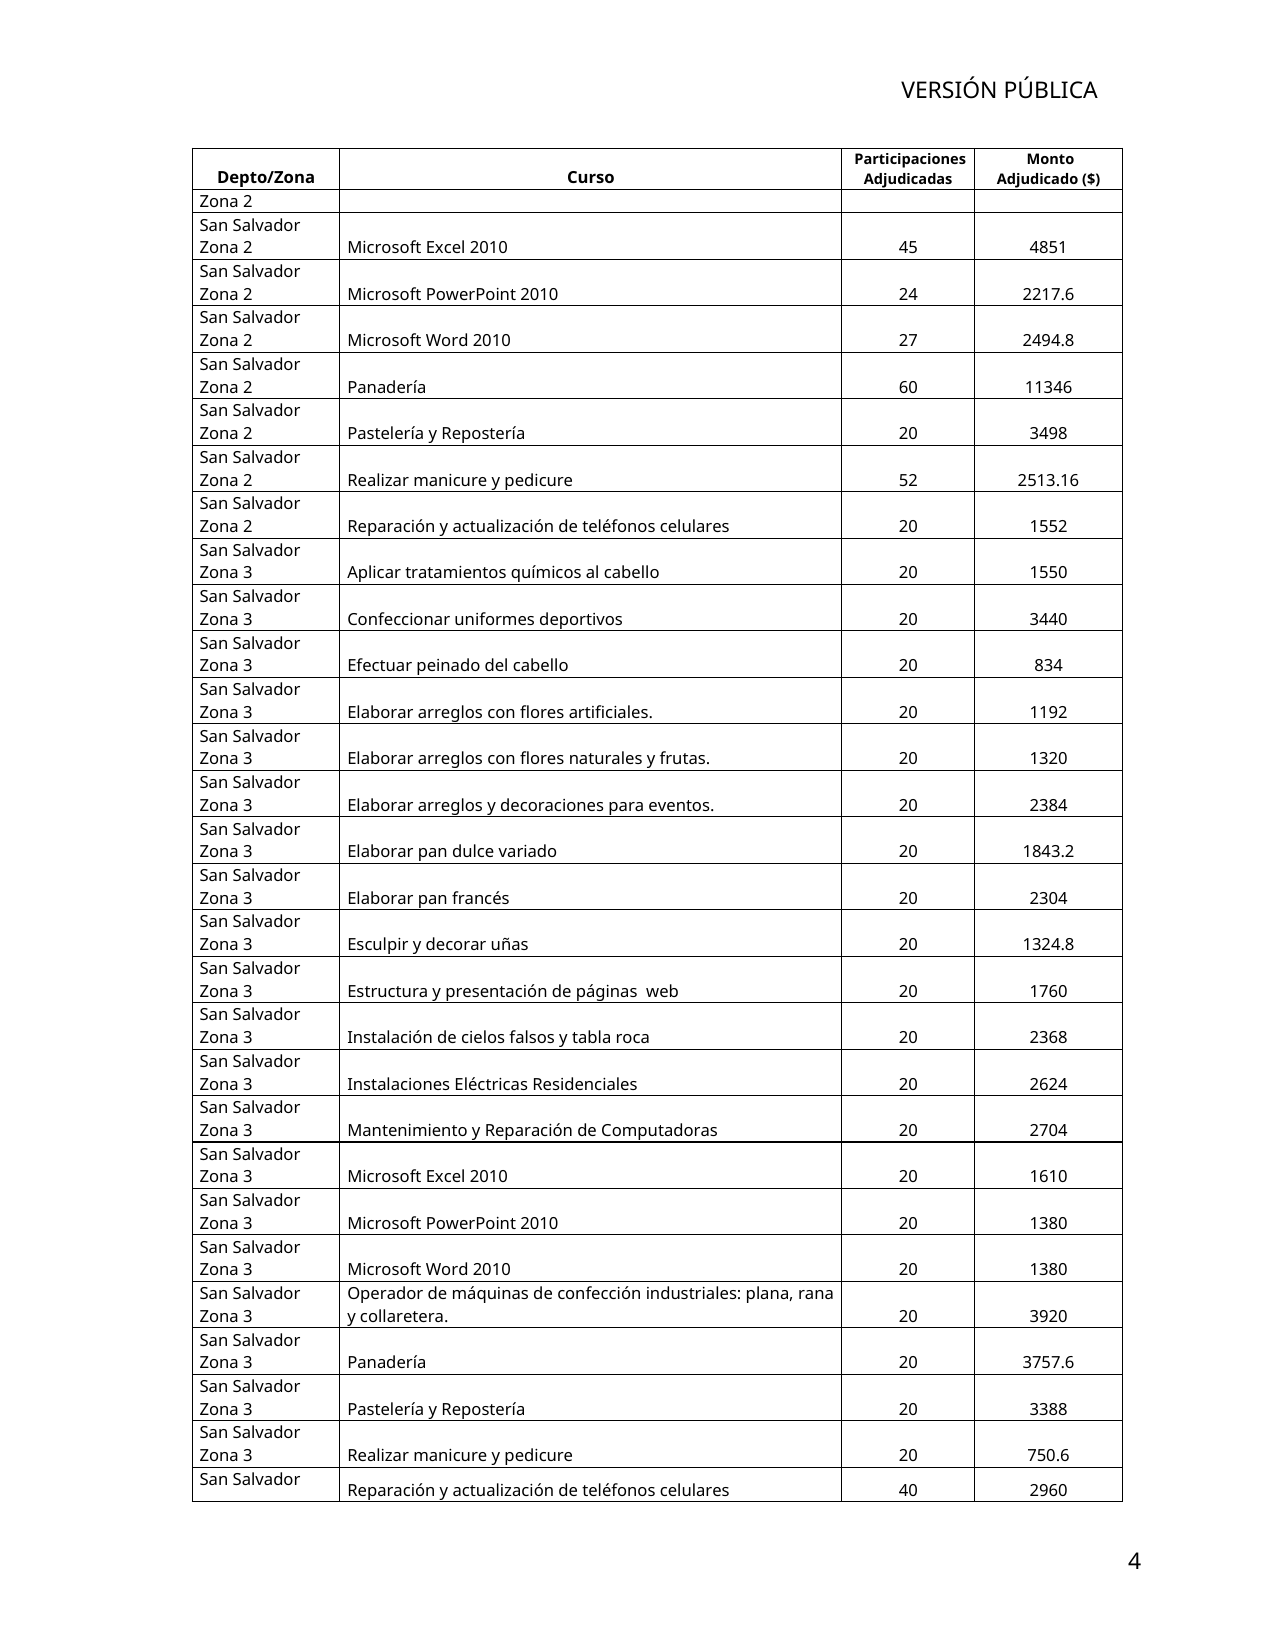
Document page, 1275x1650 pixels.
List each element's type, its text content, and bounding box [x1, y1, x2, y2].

table_cell 2494.8 [975, 306, 1122, 352]
table_cell Microsoft Excel 2010 [340, 213, 841, 259]
table_cell 4851 [975, 213, 1122, 259]
table_cell San Salvador Zona 2 [193, 260, 339, 305]
table_cell Instalación de cielos falsos y tabla roca [340, 1003, 841, 1048]
table_cell San Salvador Zona 2 [193, 306, 339, 352]
table_cell Instalaciones Eléctricas Residenciales [340, 1050, 841, 1095]
table_cell 27 [842, 306, 974, 352]
table_cell San Salvador Zona 3 [193, 1096, 339, 1141]
table_cell San Salvador Zona 3 [193, 1375, 339, 1420]
table_cell Estructura y presentación de páginas web [340, 957, 841, 1002]
table_cell San Salvador Zona 2 [193, 190, 339, 212]
table_cell 20 [842, 1003, 974, 1048]
table_cell San Salvador Zona 2 [193, 353, 339, 398]
table_cell San Salvador Zona 3 [193, 539, 339, 584]
table_cell San Salvador Zona 2 [193, 446, 339, 491]
table_cell 2624 [975, 1050, 1122, 1095]
table_cell 11346 [975, 353, 1122, 398]
table_cell Elaborar arreglos con flores artificiales. [340, 678, 841, 723]
table_cell 2368 [975, 1003, 1122, 1048]
table_cell 2704 [975, 1096, 1122, 1141]
table_cell 20 [842, 539, 974, 584]
table_cell Mantenimiento y Reparación de Computadoras [340, 1096, 841, 1141]
table_cell San Salvador Zona 3 [193, 1003, 339, 1048]
table_cell San Salvador Zona 3 [193, 1143, 339, 1188]
table_cell 20 [842, 631, 974, 677]
table_cell Elaborar pan francés [340, 864, 841, 909]
table_cell 20 [842, 1143, 974, 1188]
table_cell 52 [842, 446, 974, 491]
table_cell 20 [842, 399, 974, 444]
table_cell 20 [842, 1235, 974, 1281]
table_cell Pastelería y Repostería [340, 399, 841, 444]
table_cell San Salvador Zona 3 [193, 1050, 339, 1095]
table_cell San Salvador Zona 2 [193, 492, 339, 537]
table_cell Pastelería y Repostería [340, 1375, 841, 1420]
table_cell Elaborar arreglos con flores naturales y frutas. [340, 724, 841, 770]
table_cell San Salvador Zona 2 [193, 399, 339, 444]
table_cell San Salvador Zona 3 [193, 1328, 339, 1374]
table_cell 10716 [975, 190, 1122, 212]
table_cell 20 [842, 678, 974, 723]
table_header Depto/Zona [193, 149, 339, 188]
table_cell 1192 [975, 678, 1122, 723]
table_cell 20 [842, 585, 974, 630]
table_cell San Salvador Zona 3 [193, 1189, 339, 1234]
table_header Participaciones Adjudicadas [842, 149, 974, 188]
table_cell Microsoft Word 2010 [340, 1235, 841, 1281]
table_cell 1550 [975, 539, 1122, 584]
table_cell Microsoft Excel 2010 [340, 1143, 841, 1188]
table_cell San Salvador Zona 3 [193, 631, 339, 677]
table_cell 1760 [975, 957, 1122, 1002]
table_cell 2384 [975, 771, 1122, 816]
table_cell 57 [842, 190, 974, 212]
table_cell 20 [842, 771, 974, 816]
table_cell Microsoft Word 2010 [340, 306, 841, 352]
table_cell Realizar manicure y pedicure [340, 446, 841, 491]
table_cell 20 [842, 1050, 974, 1095]
table_cell Elaborar arreglos y decoraciones para eventos. [340, 771, 841, 816]
table_cell 3498 [975, 399, 1122, 444]
table_cell 2513.16 [975, 446, 1122, 491]
table_cell 20 [842, 1096, 974, 1141]
table_cell Panadería [340, 353, 841, 398]
table_cell 1552 [975, 492, 1122, 537]
table_cell Aplicar tratamientos químicos al cabello [340, 539, 841, 584]
table_cell San Salvador Zona 3 [193, 817, 339, 863]
table_cell 1380 [975, 1235, 1122, 1281]
table_cell 1320 [975, 724, 1122, 770]
table_cell San Salvador Zona 3 [193, 724, 339, 770]
table_cell 2960 [975, 1468, 1122, 1501]
table_cell 750.6 [975, 1421, 1122, 1467]
table_cell San Salvador Zona 3 [193, 678, 339, 723]
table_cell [340, 190, 841, 212]
table_cell 24 [842, 260, 974, 305]
table_cell 20 [842, 817, 974, 863]
table_cell 20 [842, 1375, 974, 1420]
table_cell 1610 [975, 1143, 1122, 1188]
table_cell 20 [842, 1282, 974, 1327]
table_cell San Salvador Zona 3 [193, 910, 339, 956]
table_cell Esculpir y decorar uñas [340, 910, 841, 956]
table_cell Reparación y actualización de teléfonos celulares [340, 492, 841, 537]
table_cell San Salvador Zona 3 [193, 864, 339, 909]
table_cell 20 [842, 724, 974, 770]
table_cell 60 [842, 353, 974, 398]
table_cell 20 [842, 957, 974, 1002]
table_cell Efectuar peinado del cabello [340, 631, 841, 677]
table_cell 40 [842, 1468, 974, 1501]
table_cell San Salvador Zona 3 [193, 1421, 339, 1467]
table_cell 3757.6 [975, 1328, 1122, 1374]
table_cell Microsoft PowerPoint 2010 [340, 260, 841, 305]
table_cell San Salvador Zona 3 [193, 771, 339, 816]
table_cell 2217.6 [975, 260, 1122, 305]
table_cell San Salvador Zona 3 [193, 585, 339, 630]
table_cell Confeccionar uniformes deportivos [340, 585, 841, 630]
table_cell 3440 [975, 585, 1122, 630]
table_cell 20 [842, 1328, 974, 1374]
table_cell 20 [842, 1189, 974, 1234]
table_cell Microsoft PowerPoint 2010 [340, 1189, 841, 1234]
table_cell San Salvador Zona 3 [193, 1468, 339, 1501]
table_cell 20 [842, 492, 974, 537]
table_cell San Salvador Zona 3 [193, 1235, 339, 1281]
table_cell Operador de máquinas de confección industriales: plana, rana y collaretera. [340, 1282, 841, 1327]
table_cell 3920 [975, 1282, 1122, 1327]
table_cell Realizar manicure y pedicure [340, 1421, 841, 1467]
table_cell Elaborar pan dulce variado [340, 817, 841, 863]
table_cell San Salvador Zona 3 [193, 1282, 339, 1327]
table_cell San Salvador Zona 3 [193, 957, 339, 1002]
table_cell 20 [842, 864, 974, 909]
table_cell 1324.8 [975, 910, 1122, 956]
table_cell 20 [842, 910, 974, 956]
table_cell 1380 [975, 1189, 1122, 1234]
table_cell Panadería [340, 1328, 841, 1374]
table_cell 1843.2 [975, 817, 1122, 863]
table_cell San Salvador Zona 2 [193, 213, 339, 259]
table_header Monto Adjudicado ($) [975, 149, 1122, 188]
table_cell 834 [975, 631, 1122, 677]
table_cell 2304 [975, 864, 1122, 909]
table_cell 3388 [975, 1375, 1122, 1420]
table_cell 20 [842, 1421, 974, 1467]
table_cell 45 [842, 213, 974, 259]
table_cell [340, 1468, 841, 1501]
table_header Curso [340, 149, 841, 188]
